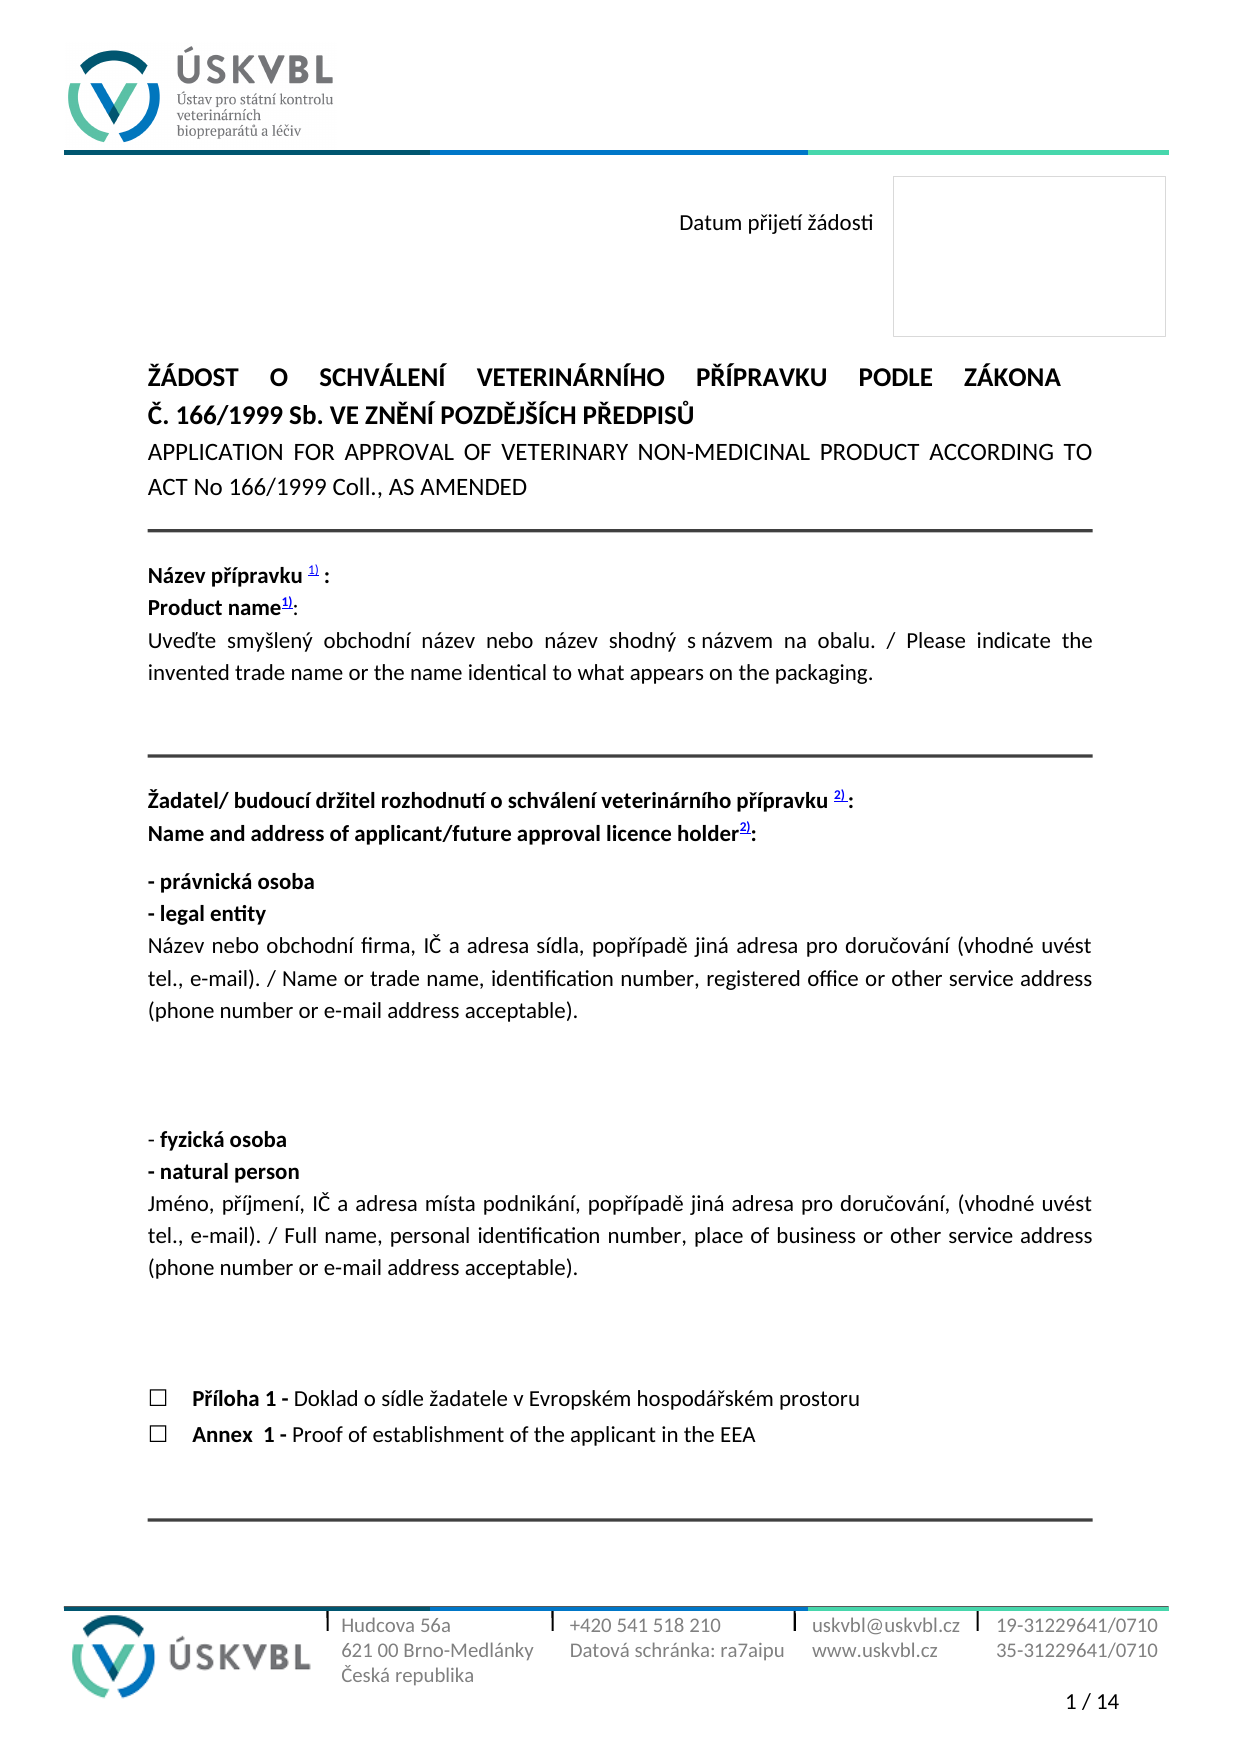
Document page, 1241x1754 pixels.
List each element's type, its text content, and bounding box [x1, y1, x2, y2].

text APPLICATION FOR APPROVAL OF VETERINARY NON-MEDICINAL PRODUCT ACCORDING TO ACT No 166/1999 Coll., AS AMENDED [148, 436, 1093, 501]
text Name and address of applicant/future approval licence holder2): [148, 819, 1093, 847]
text - natural person [148, 1157, 1093, 1185]
picture [64, 42, 337, 149]
text - legal entity [148, 899, 1093, 927]
text - fyzická osoba [148, 1125, 1093, 1153]
text Název nebo obchodní firma, IČ a adresa sídla, popřípadě jiná adresa pro doručování (vhodné uvést tel., e-mail). / Name or trade name, identification number, registered office or other service address (phone number or e-mail address acceptable). [148, 932, 1093, 1024]
picture [71, 1615, 312, 1700]
text ŽÁDOST O SCHVÁLENÍ VETERINÁRNÍHO PŘÍPRAVKU PODLE ZÁKONA Č. 166/1999 Sb. VE ZNĚNÍ POZDĚJŠÍCH PŘEDPISŮ [148, 360, 1093, 431]
text Product name1): [148, 593, 1093, 622]
text - právnická osoba [148, 867, 1093, 895]
text Žadatel/ budoucí držitel rozhodnutí o schválení veterinárního přípravku 2) : [148, 787, 1093, 815]
text Uveďte smyšlený obchodní název nebo název shodný s názvem na obalu. / Please indicate the invented trade name or the name identical to what appears on the packaging. [148, 626, 1093, 686]
text Annex 1 - Proof of establishment of the applicant in the EEA [148, 1418, 1093, 1449]
text Datum přijetí žádosti [148, 208, 1181, 236]
text Příloha 1 - Doklad o sídle žadatele v Evropském hospodářském prostoru [148, 1382, 1093, 1413]
text Jméno, příjmení, IČ a adresa místa podnikání, popřípadě jiná adresa pro doručování, (vhodné uvést tel., e-mail). / Full name, personal identification number, place of business or other service address (phone number or e-mail address acceptable). [148, 1189, 1093, 1281]
text Název přípravku 1) : [148, 561, 1093, 589]
